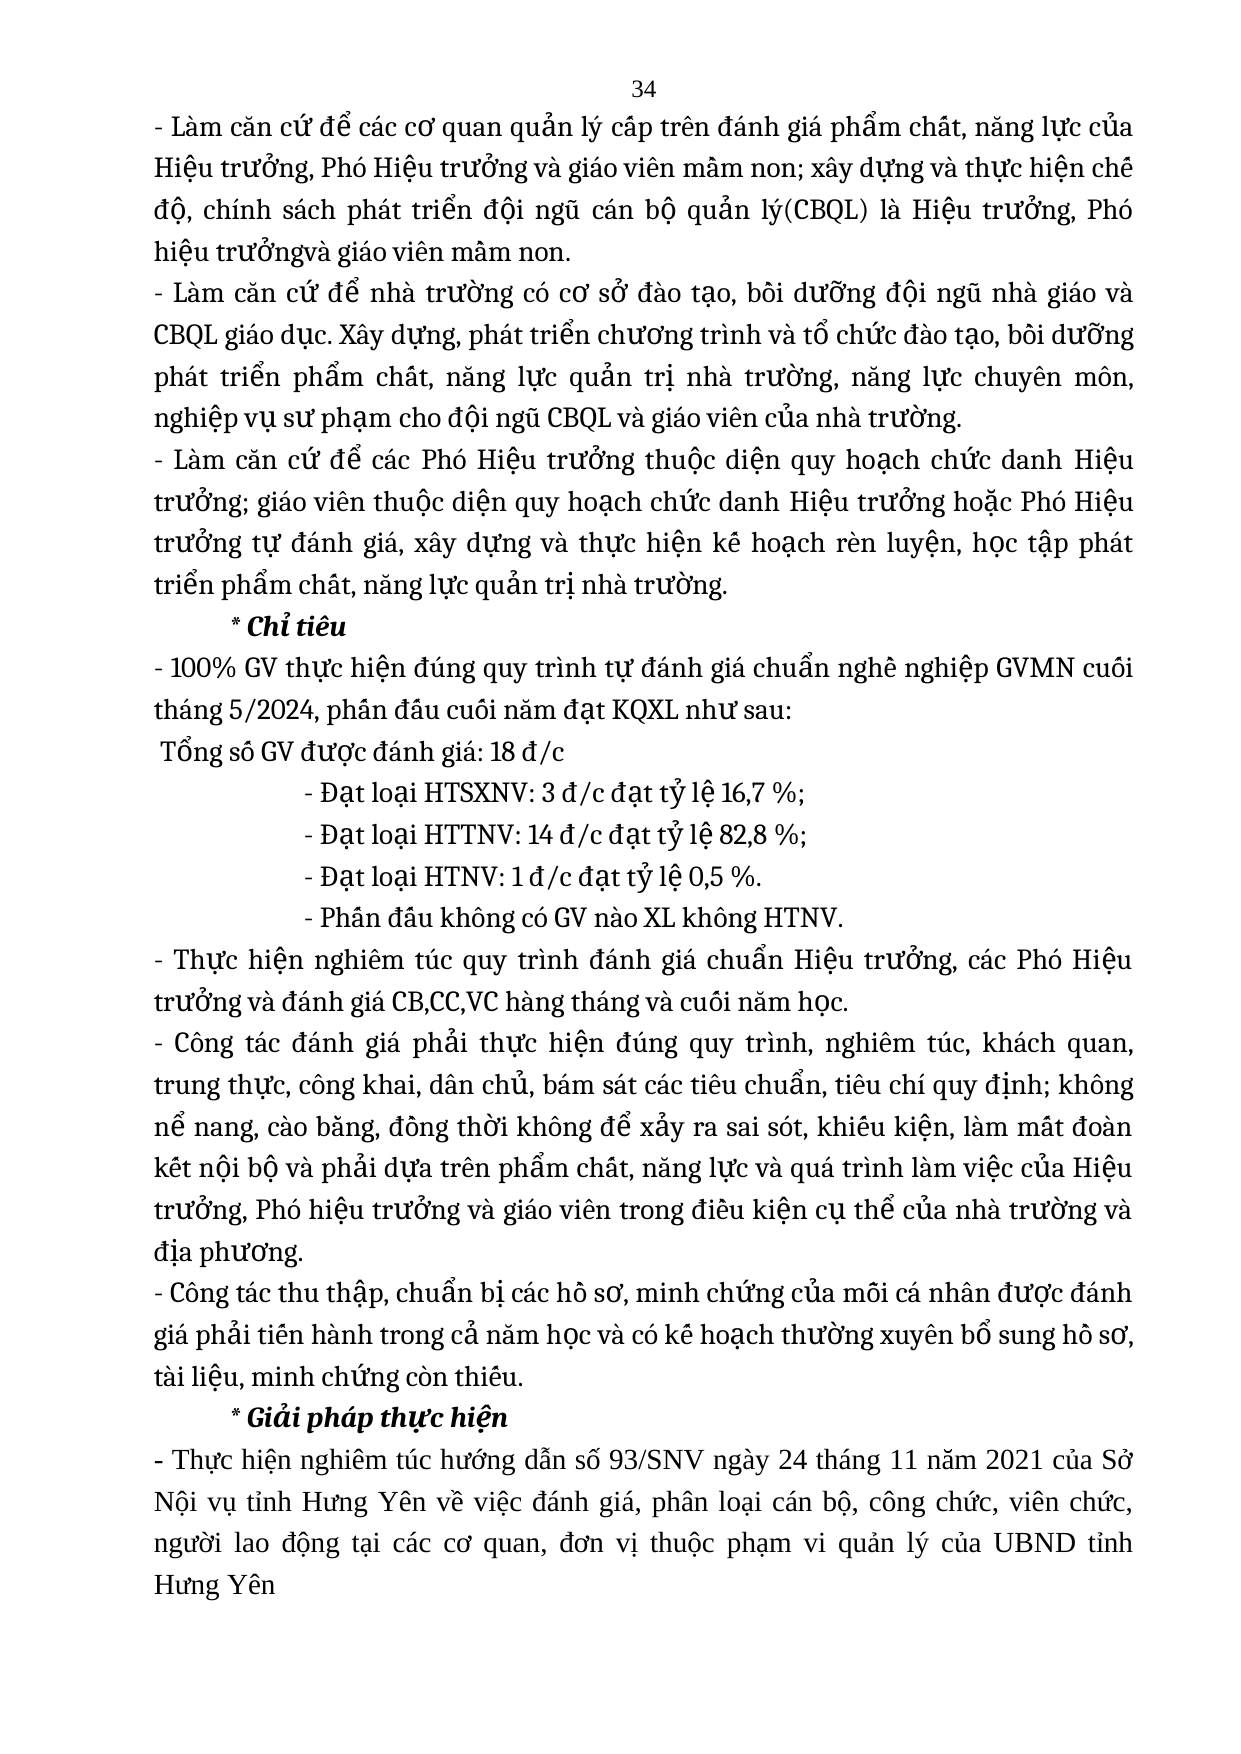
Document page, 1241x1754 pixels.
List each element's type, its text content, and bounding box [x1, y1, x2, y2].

text - Làm căn cứ để nhà trường có cơ sở đào tạo, bồi dưỡng đội ngũ nhà giáo và CBQL giáo dục. Xây dựng, phát triển chương trình và tổ chức đào tạo, bồi dưỡng phát triển phẩm chất, năng lực quản trị nhà trường, năng lực chuyên môn, nghiệp vụ sư phạm cho đội ngũ CBQL và giáo viên của nhà trường. [153, 269, 1134, 436]
text - Phấn đấu không có GV nào XL không HTNV. [153, 894, 1134, 936]
text - Công tác thu thập, chuẩn bị các hồ sơ, minh chứng của mỗi cá nhân được đánh giá phải tiến hành trong cả năm học và có kế hoạch thường xuyên bổ sung hồ sơ, tài liệu, minh chứng còn thiếu. [153, 1269, 1134, 1394]
text - Thực hiện nghiêm túc hướng dẫn số 93/SNV ngày 24 tháng 11 năm 2021 của Sở Nội vụ tỉnh Hưng Yên về việc đánh giá, phân loại cán bộ, công chức, viên chức, người lao động tại các cơ quan, đơn vị thuộc phạm vi quản lý của UBND tỉnh Hưng Yên [153, 1436, 1134, 1603]
text * Giải pháp thực hiện [153, 1394, 1134, 1436]
text * Chỉ tiêu [153, 603, 1134, 644]
text - Thực hiện nghiêm túc quy trình đánh giá chuẩn Hiệu trưởng, các Phó Hiệu trưởng và đánh giá CB,CC,VC hàng tháng và cuối năm học. [153, 936, 1134, 1019]
text - Làm căn cứ để các cơ quan quản lý cấp trên đánh giá phẩm chất, năng lực của Hiệu trưởng, Phó Hiệu trưởng và giáo viên mầm non; xây dựng và thực hiện chế độ, chính sách phát triển đội ngũ cán bộ quản lý(CBQL) là Hiệu trưởng, Phó hiệu trưởngvà giáo viên mầm non. [153, 103, 1134, 269]
text - Làm căn cứ để các Phó Hiệu trưởng thuộc diện quy hoạch chức danh Hiệu trưởng; giáo viên thuộc diện quy hoạch chức danh Hiệu trưởng hoặc Phó Hiệu trưởng tự đánh giá, xây dựng và thực hiện kế hoạch rèn luyện, học tập phát triển phẩm chất, năng lực quản trị nhà trường. [153, 436, 1134, 603]
text - Đạt loại HTSXNV: 3 đ/c đạt tỷ lệ 16,7 %; [153, 769, 1134, 811]
text - 100% GV thực hiện đúng quy trình tự đánh giá chuẩn nghề nghiệp GVMN cuối tháng 5/2024, phấn đấu cuối năm đạt KQXL như sau: [153, 644, 1134, 728]
text Tổng số GV được đánh giá: 18 đ/c [153, 728, 1134, 769]
text - Công tác đánh giá phải thực hiện đúng quy trình, nghiêm túc, khách quan, trung thực, công khai, dân chủ, bám sát các tiêu chuẩn, tiêu chí quy định; không nể nang, cào bằng, đồng thời không để xảy ra sai sót, khiếu kiện, làm mất đoàn kết nội bộ và phải dựa trên phẩm chất, năng lực và quá trình làm việc của Hiệu trưởng, Phó hiệu trưởng và giáo viên trong điều kiện cụ thể của nhà trường và địa phương. [153, 1019, 1134, 1269]
text - Đạt loại HTNV: 1 đ/c đạt tỷ lệ 0,5 %. [153, 853, 1134, 894]
text - Đạt loại HTTNV: 14 đ/c đạt tỷ lệ 82,8 %; [153, 811, 1134, 853]
